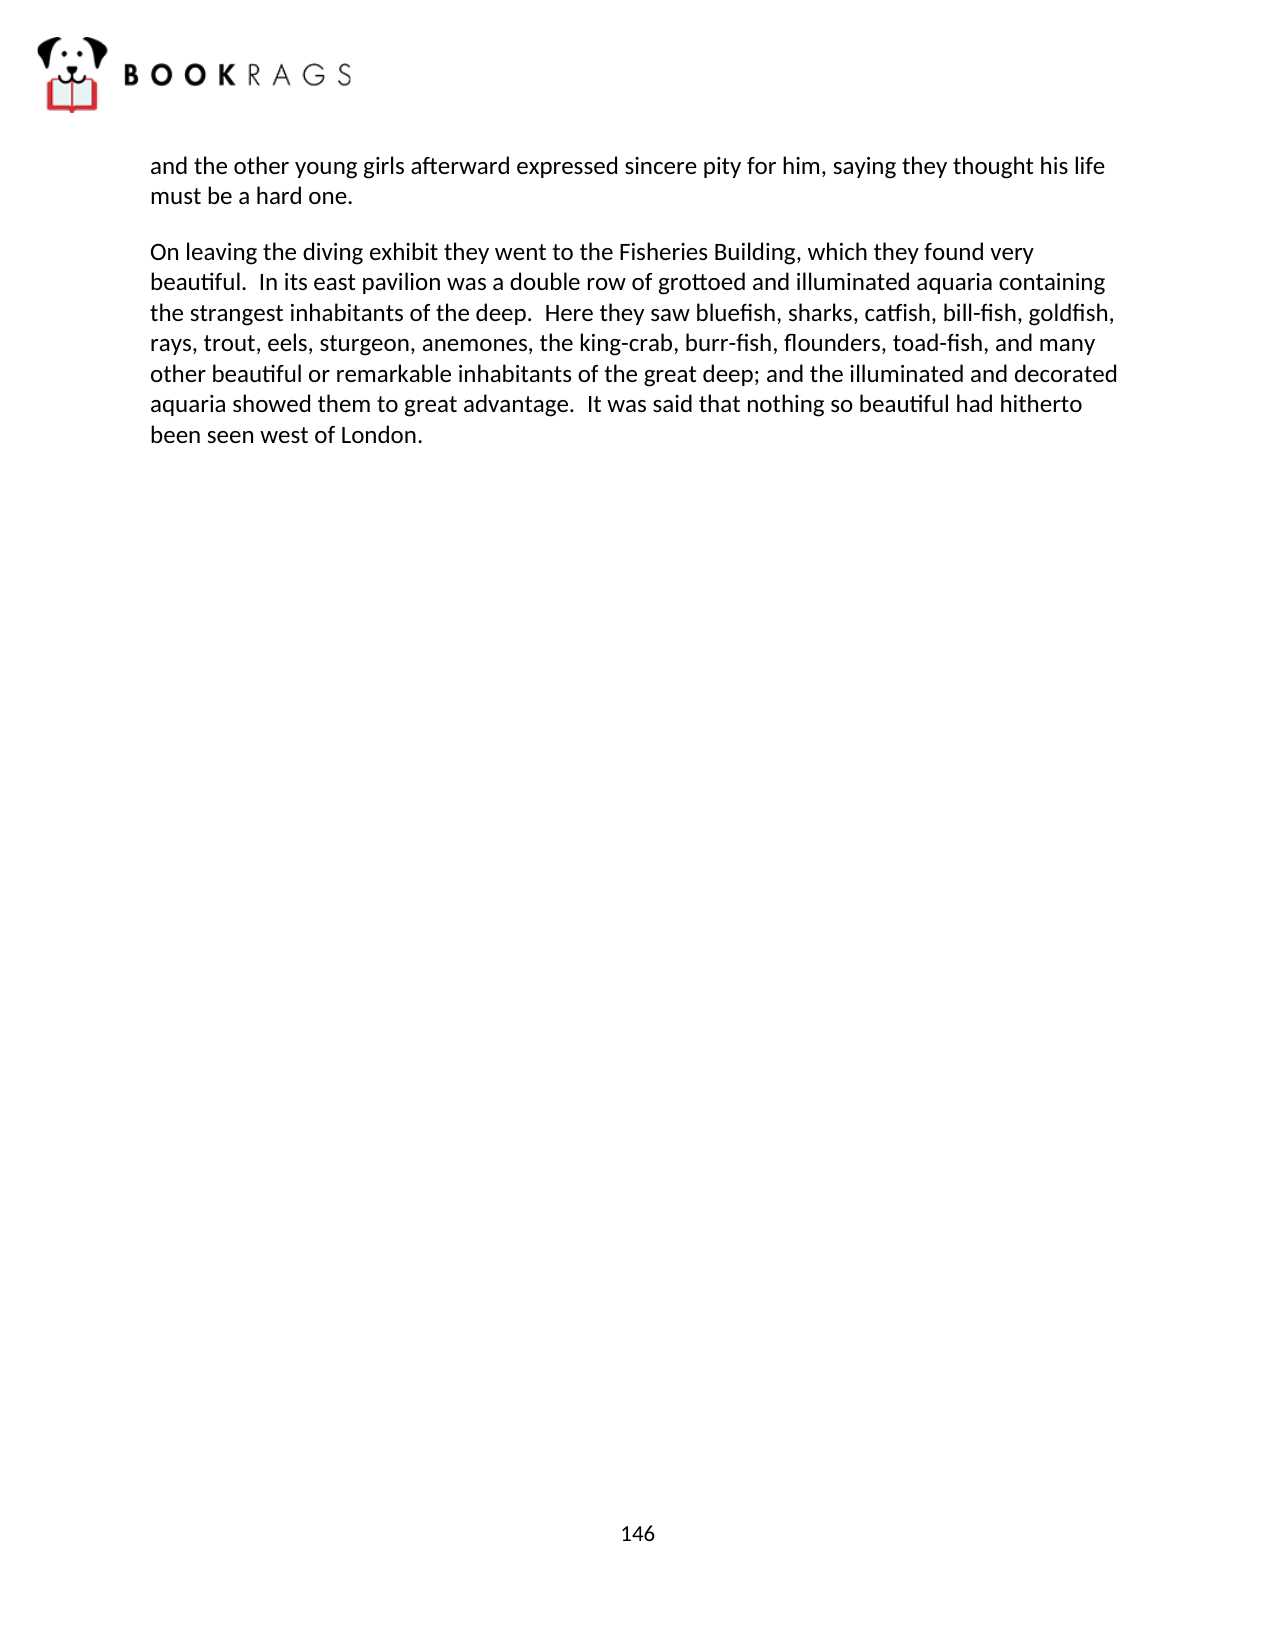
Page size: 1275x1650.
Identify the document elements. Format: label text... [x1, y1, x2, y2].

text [150, 150, 1125, 211]
text On leaving the diving exhibit they went to the Fisheries Building, which they found very beautiful. In its east pavilion was a double row of grottoed and illuminated aquaria containing the strangest inhabitants of the deep. Here they saw bluefish, sharks, catfish, bill-fish, goldfish, rays, trout, eels, sturgeon, anemones, the king-crab, burr-fish, flounders, toad-fish, and many other beautiful or remarkable inhabitants of the great deep; and the illuminated and decorated aquaria showed them to great advantage. It was said that nothing so beautiful had hitherto been seen west of London. [150, 236, 1125, 450]
picture [37, 37, 351, 113]
